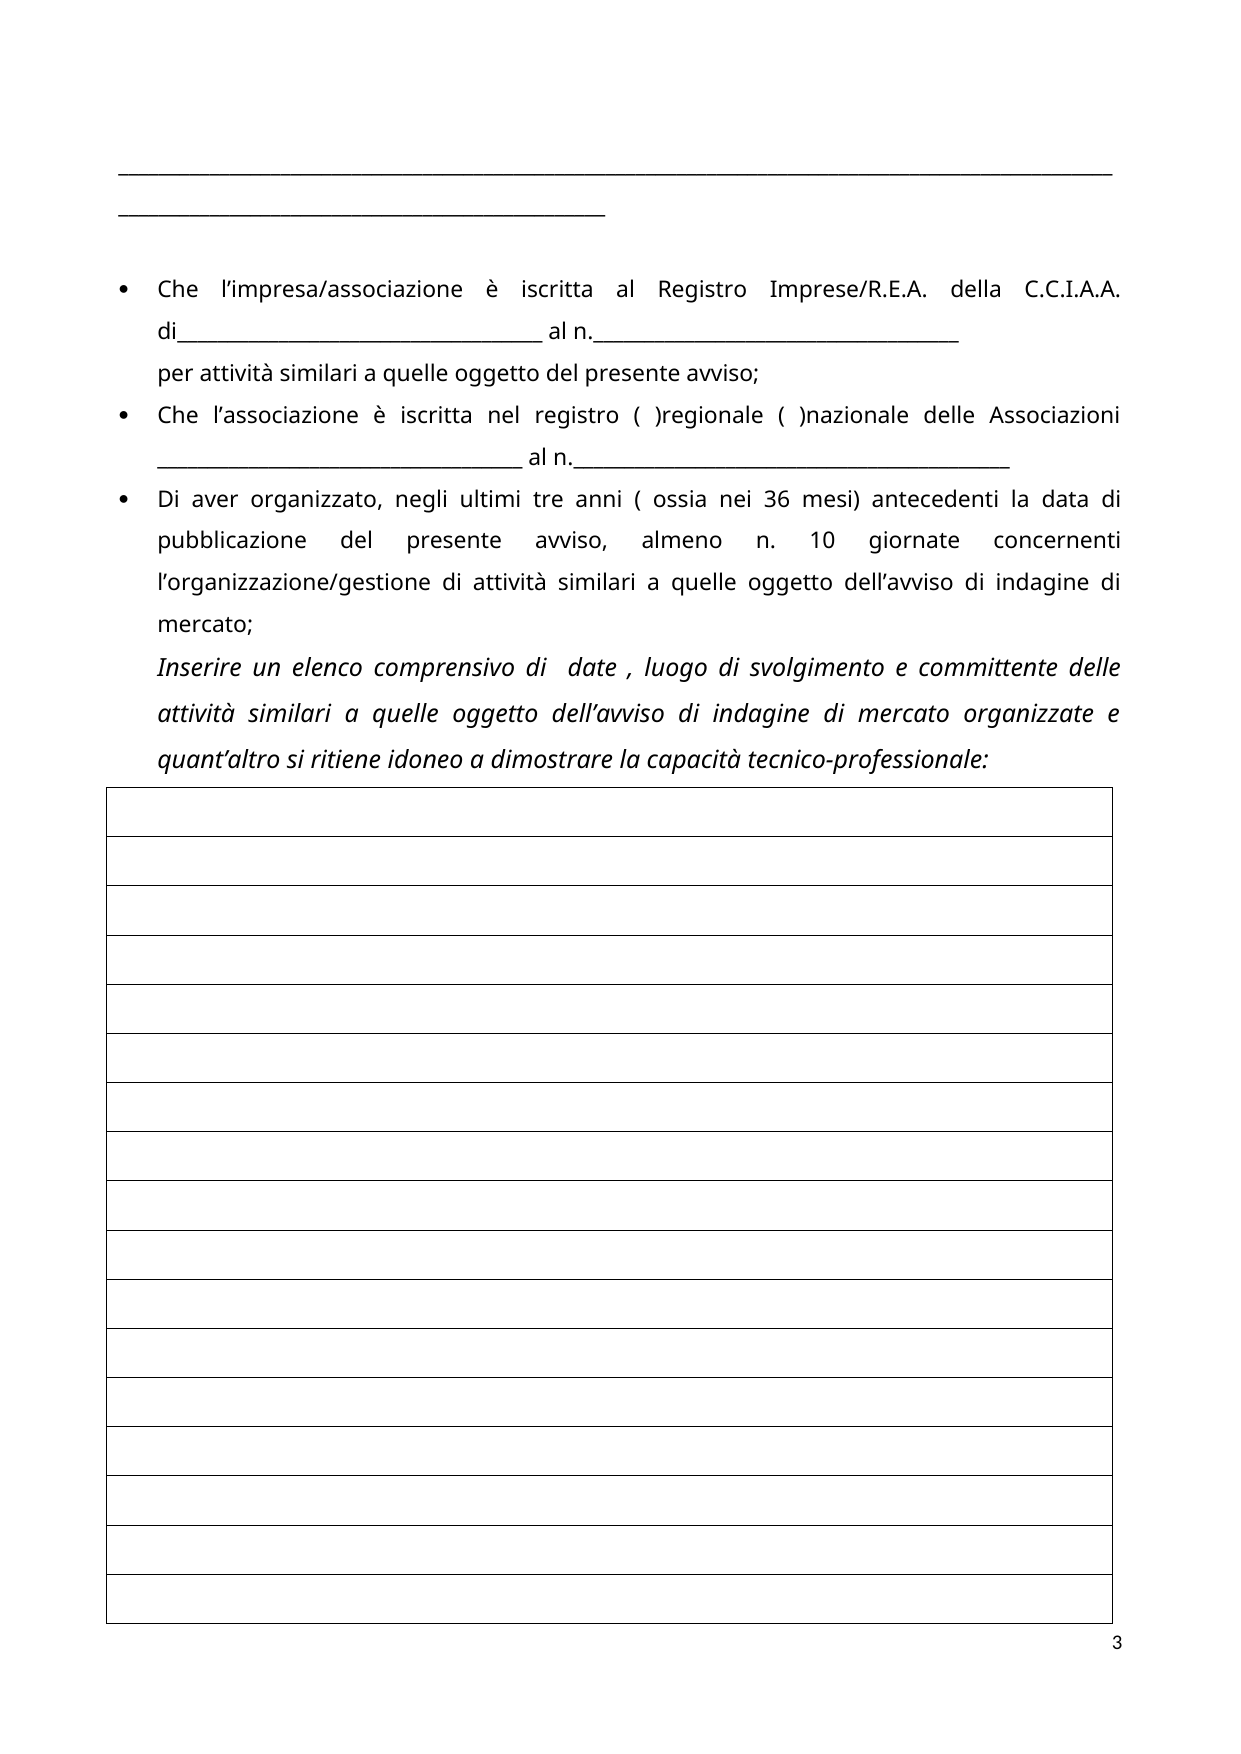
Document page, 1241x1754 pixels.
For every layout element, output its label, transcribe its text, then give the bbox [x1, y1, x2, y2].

list Che l’associazione è iscritta nel registro ( )regionale ( )nazionale delle Associazioni ____________________________________ al n.___________________________________________ [119, 399, 1122, 472]
table_cell [107, 1132, 1112, 1180]
table_cell [107, 936, 1112, 984]
table_cell [107, 1181, 1112, 1229]
table_cell [107, 1083, 1112, 1131]
table_cell [107, 1427, 1112, 1475]
table_cell [107, 1231, 1112, 1279]
table_cell [107, 1280, 1112, 1328]
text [118, 148, 1122, 221]
text per attività similari a quelle oggetto del presente avviso; [157, 357, 1122, 388]
table_cell [107, 1329, 1112, 1377]
table_cell [107, 985, 1112, 1033]
list Di aver organizzato, negli ultimi tre anni ( ossia nei 36 mesi) antecedenti la data di pubblicazione del presente avviso, almeno n. 10 giornate concernenti l’organizzazione/gestione di attività similari a quelle oggetto dell’avviso di indagine di mercato; [119, 483, 1122, 639]
table_cell [107, 1575, 1112, 1623]
table_cell [107, 886, 1112, 934]
list Che l’impresa/associazione è iscritta al Registro Imprese/R.E.A. della C.C.I.A.A. di____________________________________ al n.____________________________________ [119, 273, 1122, 346]
table_header [107, 788, 1112, 836]
table_cell [107, 1526, 1112, 1574]
table_cell [107, 1476, 1112, 1524]
table_cell [107, 1378, 1112, 1426]
text Inserire un elenco comprensivo di date , luogo di svolgimento e committente delle attività similari a quelle oggetto dell’avviso di indagine di mercato organizzate e quant’altro si ritiene idoneo a dimostrare la capacità tecnico-professionale: [157, 650, 1122, 775]
table_cell [107, 837, 1112, 885]
table_cell [107, 1034, 1112, 1082]
